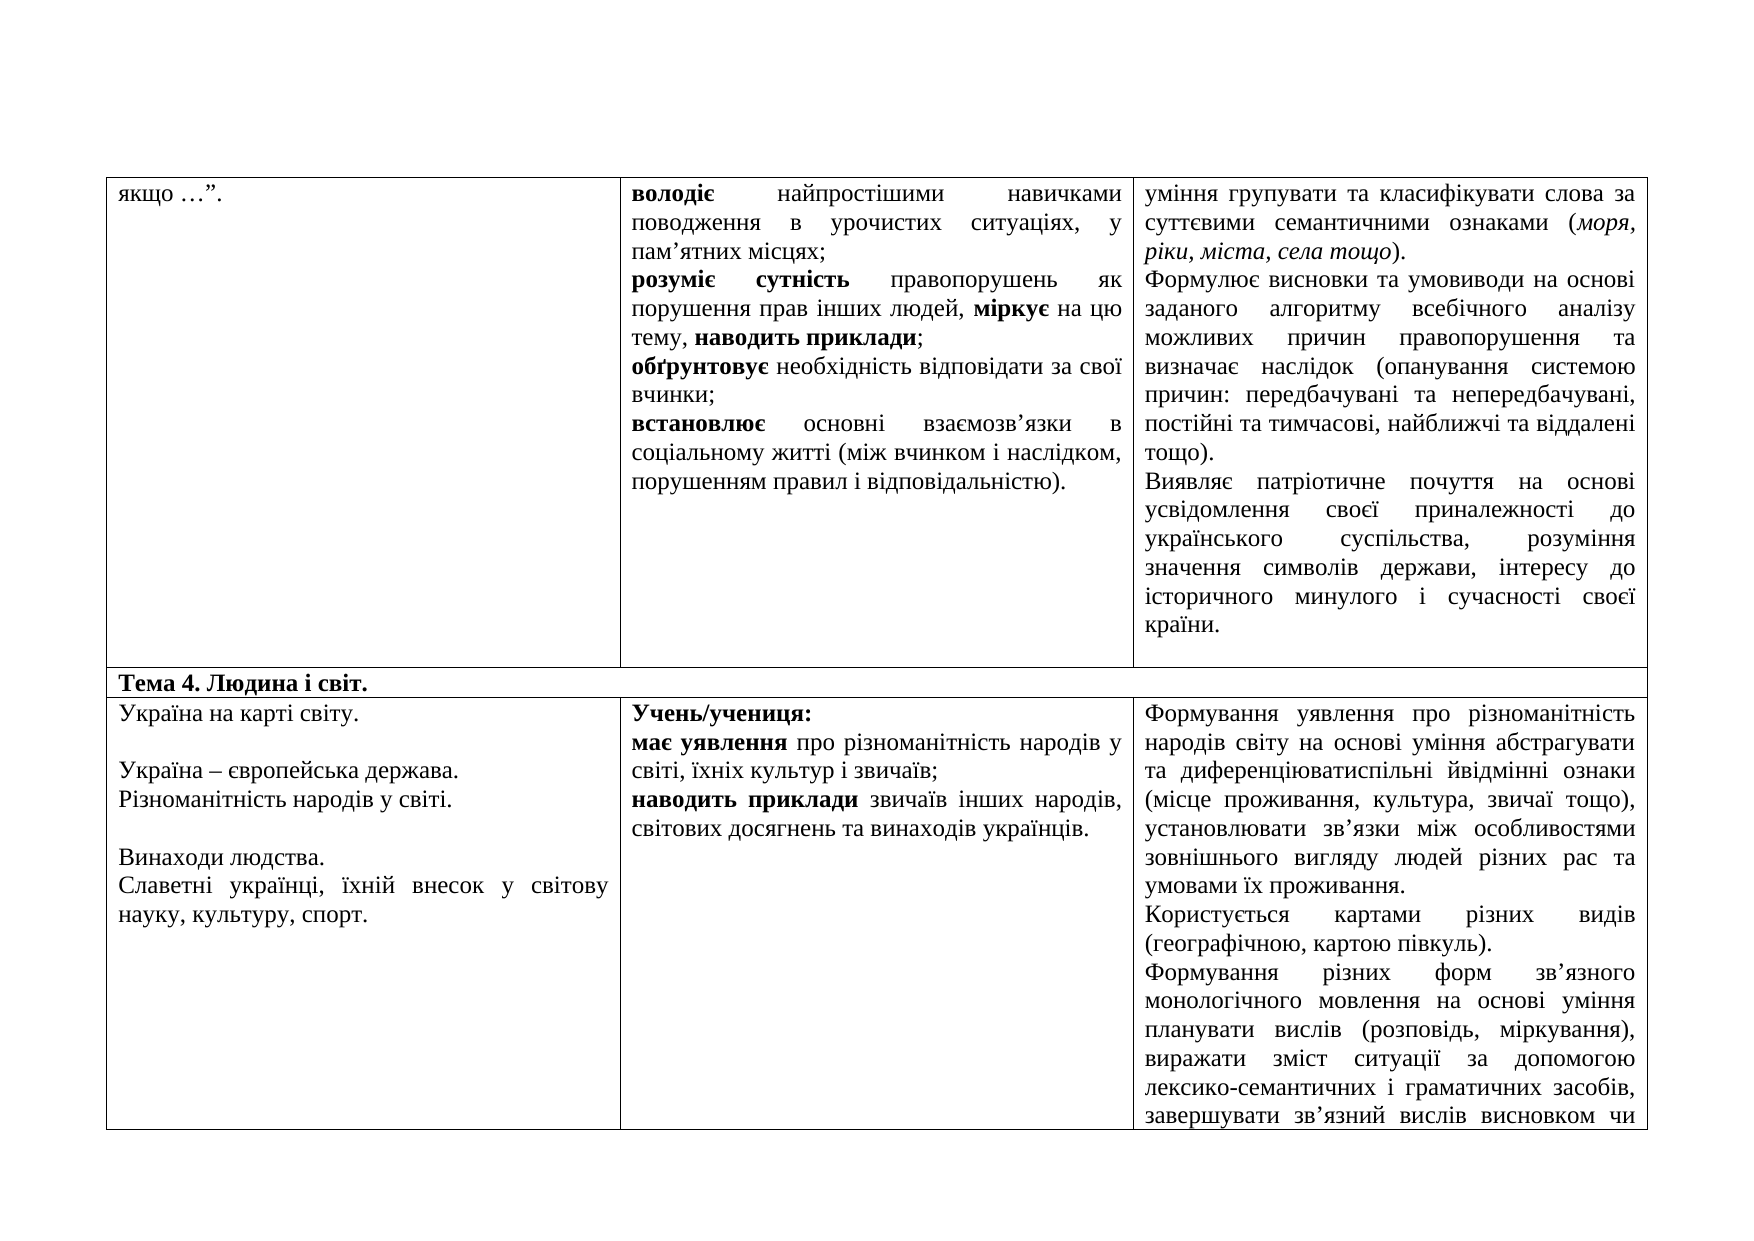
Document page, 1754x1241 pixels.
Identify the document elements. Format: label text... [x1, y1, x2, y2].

table_cell Тема 4. Людина і світ. [107, 668, 1647, 697]
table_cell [1134, 698, 1647, 1129]
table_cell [1134, 178, 1647, 667]
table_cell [621, 178, 1133, 667]
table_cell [107, 178, 620, 667]
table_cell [107, 698, 620, 1129]
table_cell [621, 698, 1133, 1129]
